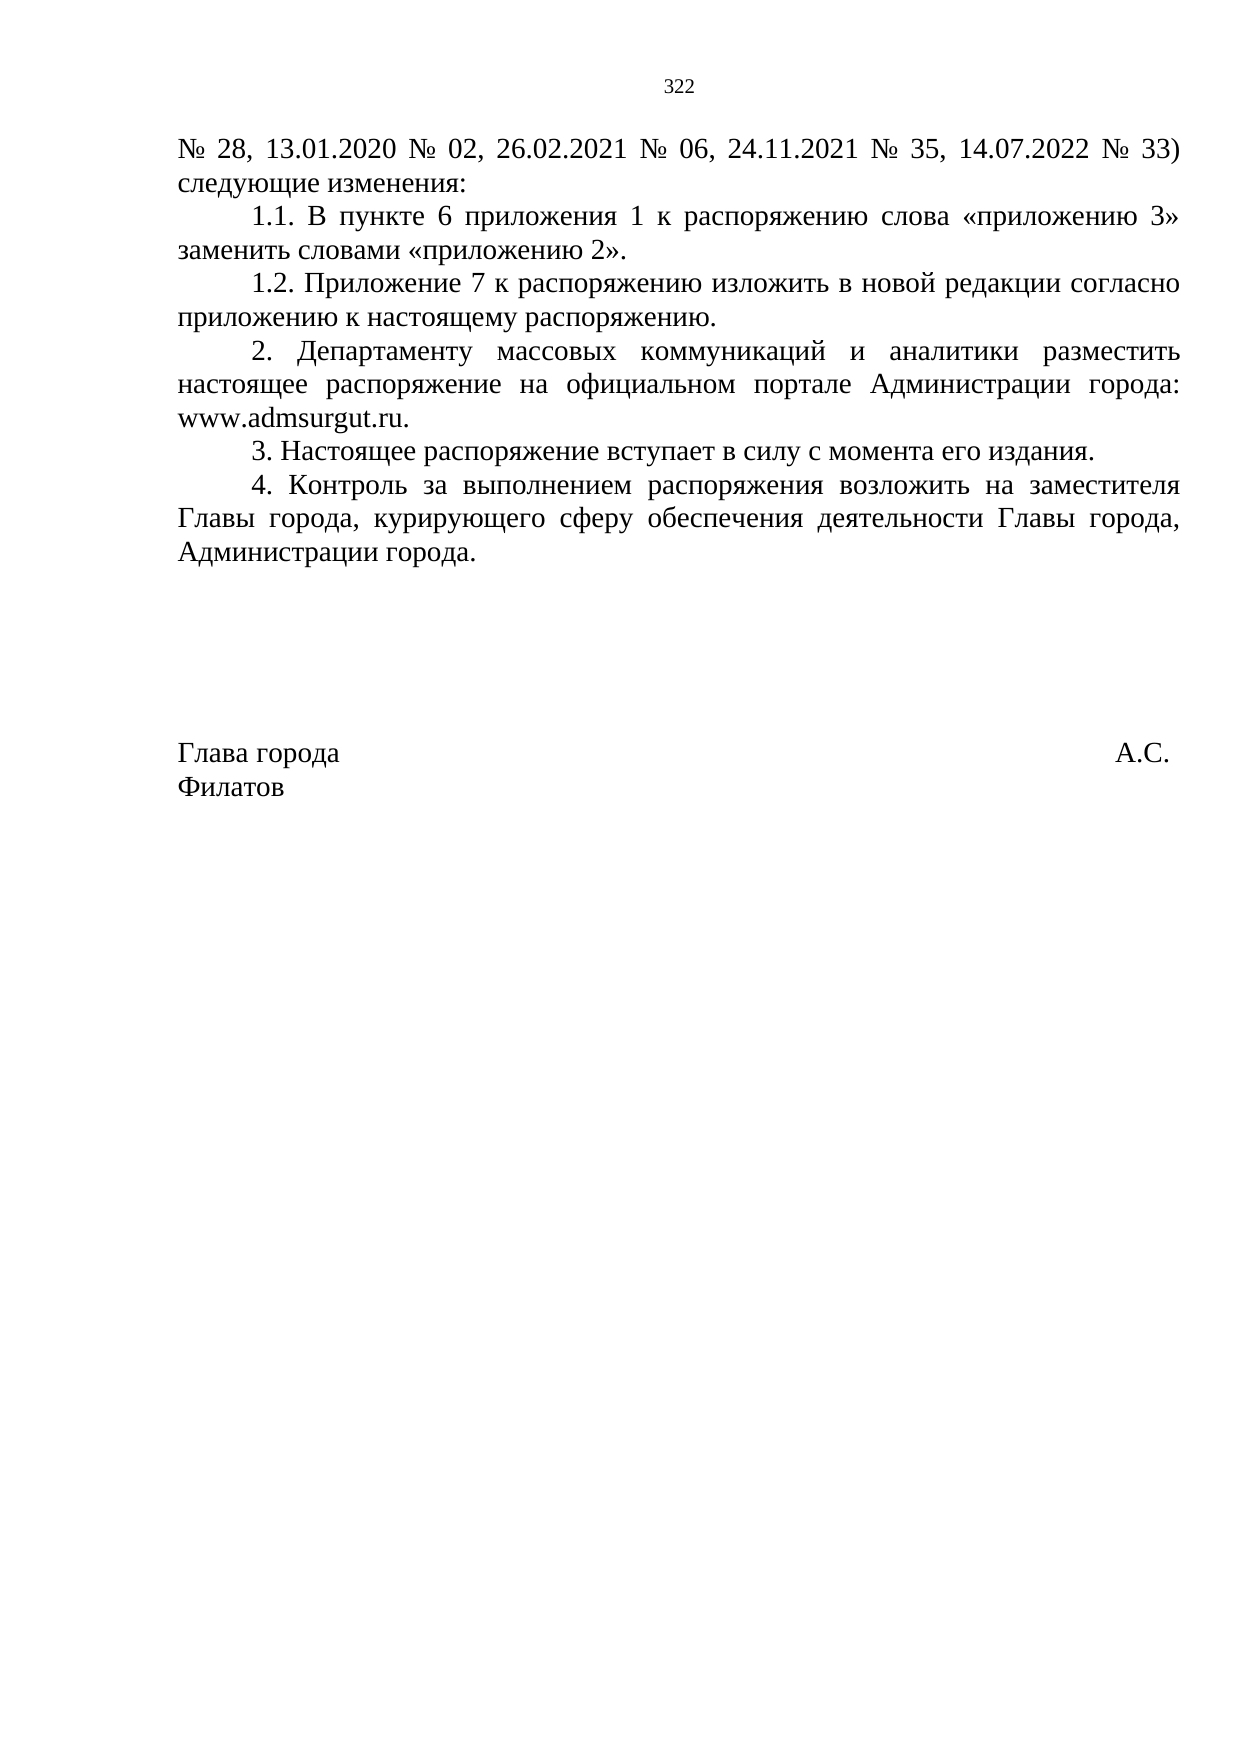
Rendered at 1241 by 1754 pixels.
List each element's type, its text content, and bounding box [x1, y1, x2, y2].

text 4. Контроль за выполнением распоряжения возложить на заместителя Главы города, курирующего сферу обеспечения деятельности Главы города, Администрации города. [177, 467, 1181, 567]
text Глава города А.С. Филатов [177, 735, 1181, 802]
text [177, 131, 1181, 198]
text 1.2. Приложение 7 к распоряжению изложить в новой редакции согласно приложению к настоящему распоряжению. [177, 266, 1181, 333]
text 3. Настоящее распоряжение вступает в силу с момента его издания. [177, 433, 1181, 467]
text 2. Департаменту массовых коммуникаций и аналитики разместить настоящее распоряжение на официальном портале Администрации города: www.admsurgut.ru. [177, 333, 1181, 433]
text 1.1. В пункте 6 приложения 1 к распоряжению слова «приложению 3» заменить словами «приложению 2». [177, 198, 1181, 266]
